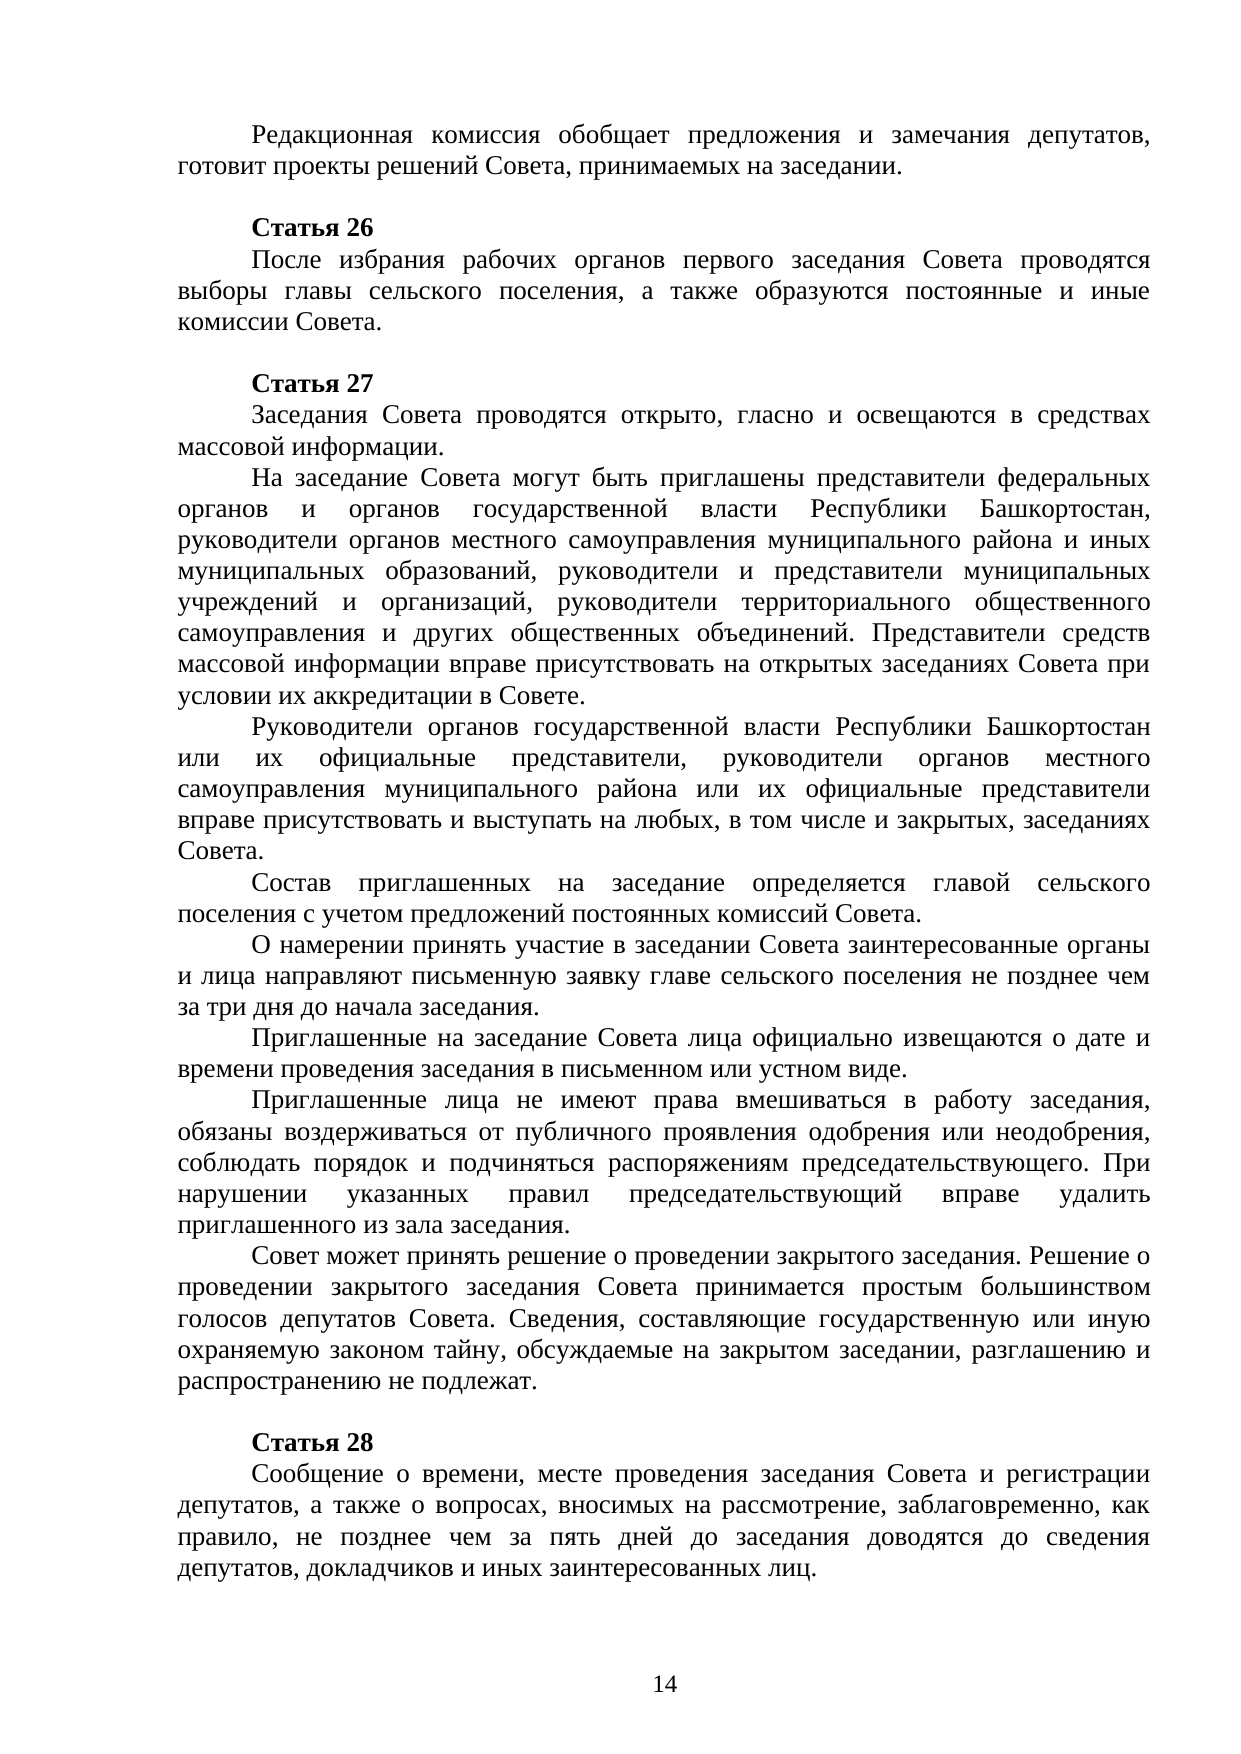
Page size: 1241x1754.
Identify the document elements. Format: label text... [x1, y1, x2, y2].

text Заседания Совета проводятся открыто, гласно и освещаются в средствах массовой информации. [177, 398, 1152, 461]
text Статья 26 [177, 212, 1152, 243]
text Редакционная комиссия обобщает предложения и замечания депутатов, готовит проекты решений Совета, принимаемых на заседании. [177, 118, 1152, 180]
text Статья 28 [177, 1426, 1152, 1457]
text На заседание Совета могут быть приглашены представители федеральных органов и органов государственной власти Республики Башкортостан, руководители органов местного самоуправления муниципального района и иных муниципальных образований, руководители и представители муниципальных учреждений и организаций, руководители территориального общественного самоуправления и других общественных объединений. Представители средств массовой информации вправе присутствовать на открытых заседаниях Совета при условии их аккредитации в Совете. [177, 461, 1152, 710]
text Совет может принять решение о проведении закрытого заседания. Решение о проведении закрытого заседания Совета принимается простым большинством голосов депутатов Совета. Сведения, составляющие государственную или иную охраняемую законом тайну, обсуждаемые на закрытом заседании, разглашению и распространению не подлежат. [177, 1239, 1152, 1395]
text Приглашенные лица не имеют права вмешиваться в работу заседания, обязаны воздерживаться от публичного проявления одобрения или неодобрения, соблюдать порядок и подчиняться распоряжениям председательствующего. При нарушении указанных правил председательствующий вправе удалить приглашенного из зала заседания. [177, 1084, 1152, 1239]
text Сообщение о времени, месте проведения заседания Совета и регистрации депутатов, а также о вопросах, вносимых на рассмотрение, заблаговременно, как правило, не позднее чем за пять дней до заседания доводятся до сведения депутатов, докладчиков и иных заинтересованных лиц. [177, 1457, 1152, 1582]
text О намерении принять участие в заседании Совета заинтересованные органы и лица направляют письменную заявку главе сельского поселения не позднее чем за три дня до начала заседания. [177, 928, 1152, 1021]
text После избрания рабочих органов первого заседания Совета проводятся выборы главы сельского поселения, а также образуются постоянные и иные комиссии Совета. [177, 243, 1152, 336]
text Приглашенные на заседание Совета лица официально извещаются о дате и времени проведения заседания в письменном или устном виде. [177, 1021, 1152, 1084]
text Состав приглашенных на заседание определяется главой сельского поселения с учетом предложений постоянных комиссий Совета. [177, 866, 1152, 928]
text Руководители органов государственной власти Республики Башкортостан или их официальные представители, руководители органов местного самоуправления муниципального района или их официальные представители вправе присутствовать и выступать на любых, в том числе и закрытых, заседаниях Совета. [177, 710, 1152, 866]
text Статья 27 [177, 367, 1152, 398]
